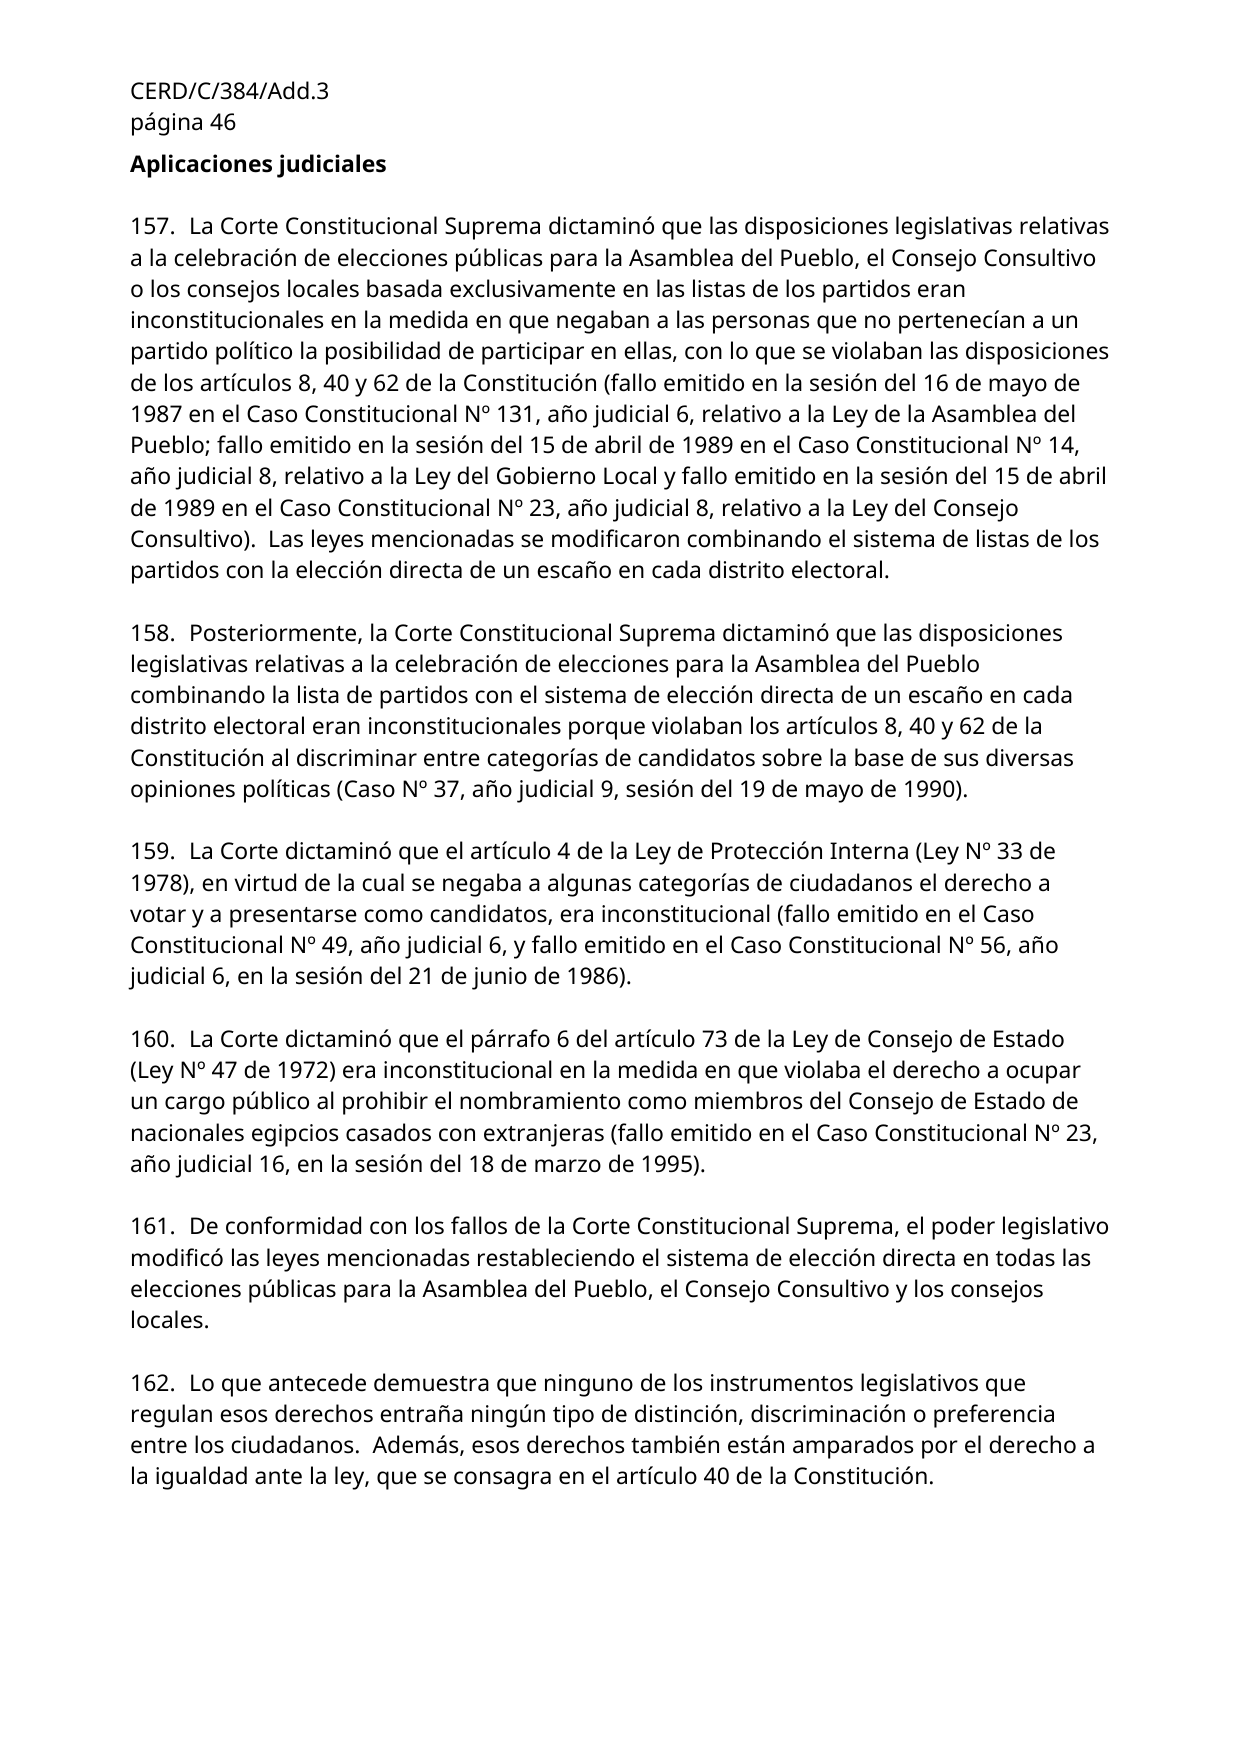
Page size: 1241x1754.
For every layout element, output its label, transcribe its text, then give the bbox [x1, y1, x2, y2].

text 160. La Corte dictaminó que el párrafo 6 del artículo 73 de la Ley de Consejo de Estado (Ley Nº 47 de 1972) era inconstitucional en la medida en que violaba el derecho a ocupar un cargo público al prohibir el nombramiento como miembros del Consejo de Estado de nacionales egipcios casados con extranjeras (fallo emitido en el Caso Constitucional Nº 23, año judicial 16, en la sesión del 18 de marzo de 1995). [130, 1023, 1110, 1179]
text 158. Posteriormente, la Corte Constitucional Suprema dictaminó que las disposiciones legislativas relativas a la celebración de elecciones para la Asamblea del Pueblo combinando la lista de partidos con el sistema de elección directa de un escaño en cada distrito electoral eran inconstitucionales porque violaban los artículos 8, 40 y 62 de la Constitución al discriminar entre categorías de candidatos sobre la base de sus diversas opiniones políticas (Caso Nº 37, año judicial 9, sesión del 19 de mayo de 1990). [130, 616, 1110, 804]
text 161. De conformidad con los fallos de la Corte Constitucional Suprema, el poder legislativo modificó las leyes mencionadas restableciendo el sistema de elección directa en todas las elecciones públicas para la Asamblea del Pueblo, el Consejo Consultivo y los consejos locales. [130, 1210, 1110, 1335]
text 159. La Corte dictaminó que el artículo 4 de la Ley de Protección Interna (Ley Nº 33 de 1978), en virtud de la cual se negaba a algunas categorías de ciudadanos el derecho a votar y a presentarse como candidatos, era inconstitucional (fallo emitido en el Caso Constitucional Nº 49, año judicial 6, y fallo emitido en el Caso Constitucional Nº 56, año judicial 6, en la sesión del 21 de junio de 1986). [130, 835, 1110, 991]
text 157. La Corte Constitucional Suprema dictaminó que las disposiciones legislativas relativas a la celebración de elecciones públicas para la Asamblea del Pueblo, el Consejo Consultivo o los consejos locales basada exclusivamente en las listas de los partidos eran inconstitucionales en la medida en que negaban a las personas que no pertenecían a un partido político la posibilidad de participar en ellas, con lo que se violaban las disposiciones de los artículos 8, 40 y 62 de la Constitución (fallo emitido en la sesión del 16 de mayo de 1987 en el Caso Constitucional Nº 131, año judicial 6, relativo a la Ley de la Asamblea del Pueblo; fallo emitido en la sesión del 15 de abril de 1989 en el Caso Constitucional Nº 14, año judicial 8, relativo a la Ley del Gobierno Local y fallo emitido en la sesión del 15 de abril de 1989 en el Caso Constitucional Nº 23, año judicial 8, relativo a la Ley del Consejo Consultivo). Las leyes mencionadas se modificaron combinando el sistema de listas de los partidos con la elección directa de un escaño en cada distrito electoral. [130, 210, 1110, 585]
subtitle Aplicaciones judiciales [130, 148, 1110, 179]
text 162. Lo que antecede demuestra que ninguno de los instrumentos legislativos que regulan esos derechos entraña ningún tipo de distinción, discriminación o preferencia entre los ciudadanos. Además, esos derechos también están amparados por el derecho a la igualdad ante la ley, que se consagra en el artículo 40 de la Constitución. [130, 1366, 1110, 1491]
